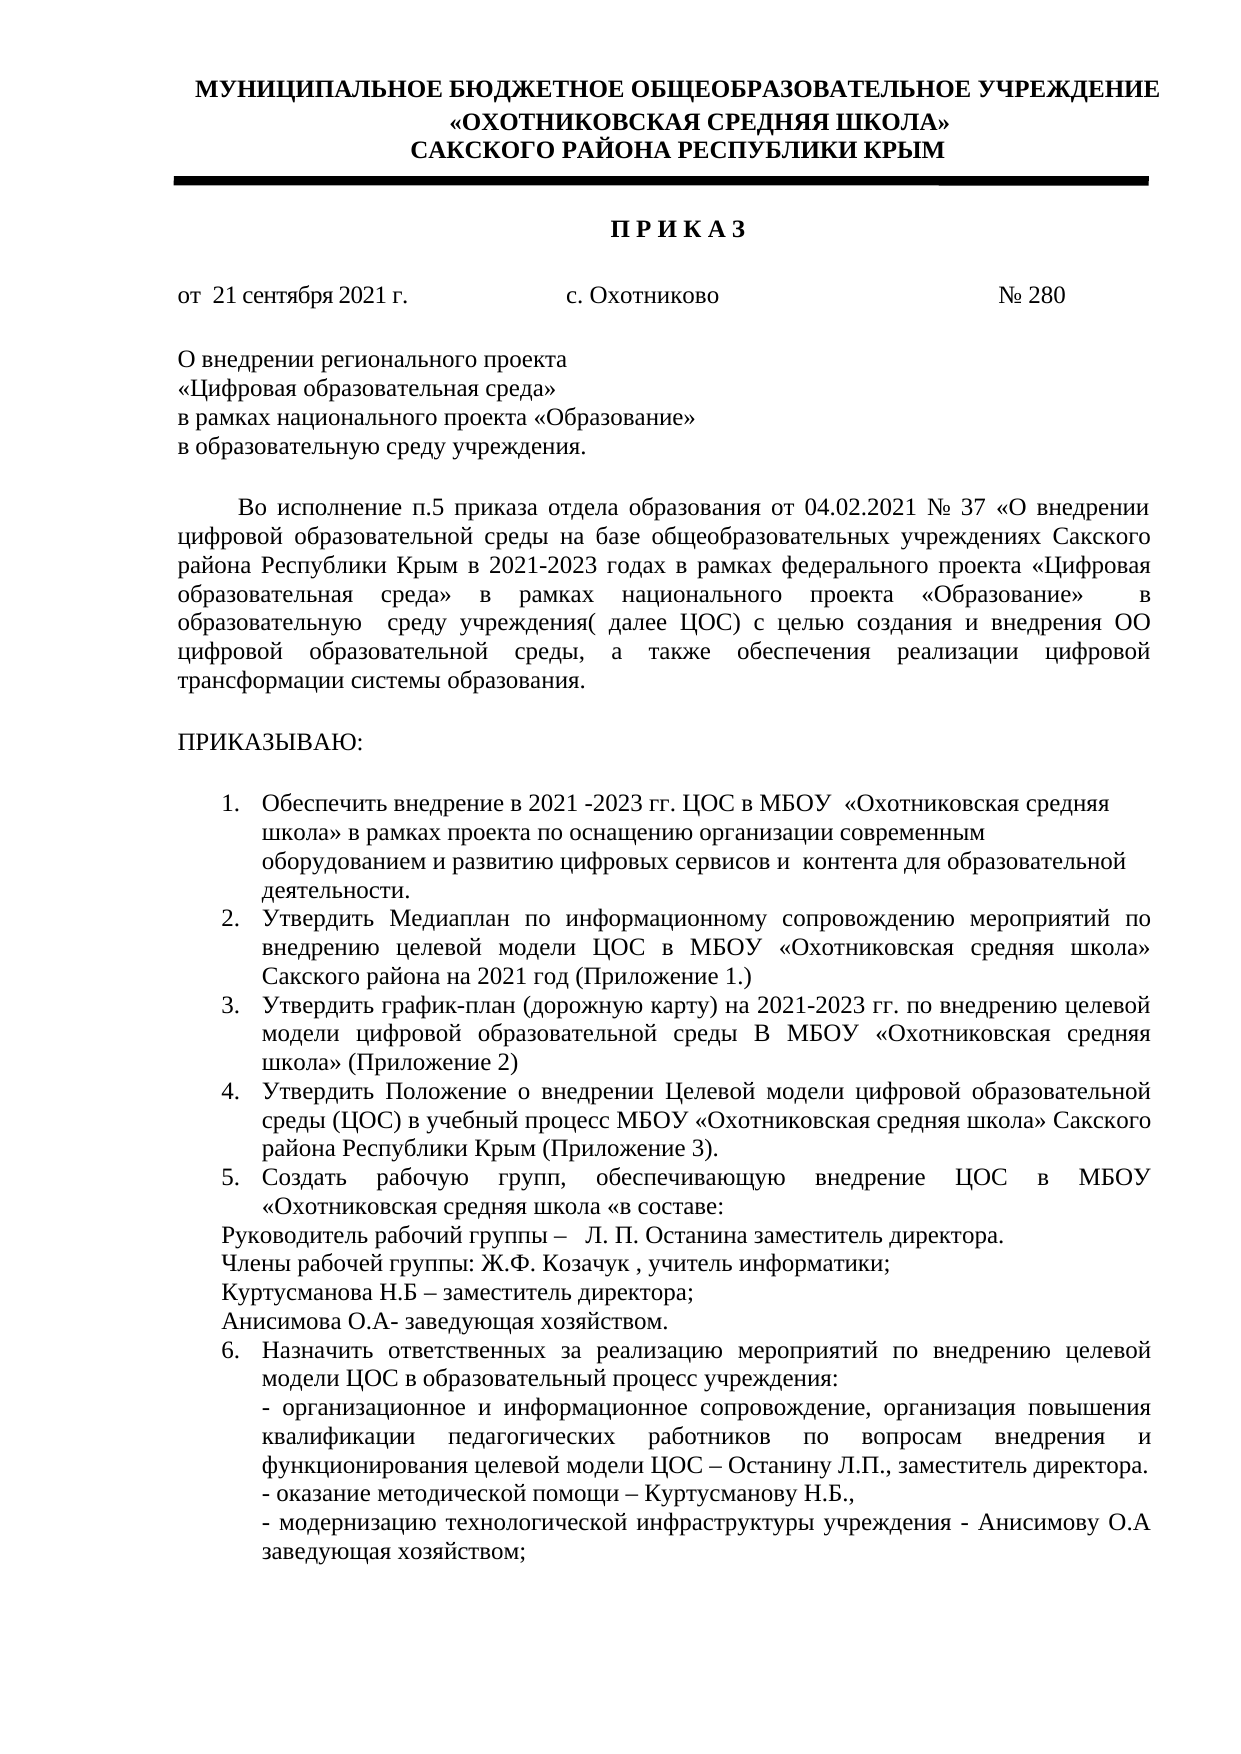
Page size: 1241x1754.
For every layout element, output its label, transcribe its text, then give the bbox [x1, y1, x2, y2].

table_header МУНИЦИПАЛЬНОЕ БЮДЖЕТНОЕ ОБЩЕОБРАЗОВАТЕЛЬНОЕ УЧРЕЖДЕНИЕ «ОХОТНИКОВСКАЯ СРЕДНЯЯ ШКОЛА» САКСКОГО РАЙОНА РЕСПУБЛИКИ КРЫМ [166, 74, 1190, 181]
text в рамках национального проекта «Образование» [177, 402, 1152, 431]
list Назначить ответственных за реализацию мероприятий по внедрению целевой модели ЦОС в образовательный процесс учреждения: [221, 1335, 1152, 1392]
text Анисимова О.А- заведующая хозяйством. [221, 1306, 1152, 1335]
list Утвердить Медиаплан по информационному сопровождению мероприятий по внедрению целевой модели ЦОС в МБОУ «Охотниковская средняя школа» Сакского района на 2021 год (Приложение 1.) [221, 903, 1152, 990]
list Утвердить график-план (дорожную карту) на 2021-2023 гг. по внедрению целевой модели цифровой образовательной среды В МБОУ «Охотниковская средняя школа» (Приложение 2) [221, 990, 1152, 1076]
text Члены рабочей группы: Ж.Ф. Козачук , учитель информатики; [221, 1248, 1152, 1277]
table_cell № 280 [806, 280, 1190, 312]
table_cell ПРИКАЗ [166, 181, 1190, 280]
text Во исполнение п.5 приказа отдела образования от 04.02.2021 № 37 «О внедрении цифровой образовательной среды на базе общеобразовательных учреждениях Сакского района Республики Крым в 2021-2023 годах в рамках федерального проекта «Цифровая образовательная среда» в рамках национального проекта «Образование» в образовательную среду учреждения( далее ЦОС) с целью создания и внедрения ОО цифровой образовательной среды, а также обеспечения реализации цифровой трансформации системы образования. [177, 492, 1152, 694]
list Создать рабочую групп, обеспечивающую внедрение ЦОС в МБОУ «Охотниковская средняя школа «в составе: [221, 1162, 1152, 1220]
text «Цифровая образовательная среда» [177, 373, 1152, 402]
list Обеспечить внедрение в 2021 -2023 гг. ЦОС в МБОУ «Охотниковская средняя школа» в рамках проекта по оснащению организации современным оборудованием и развитию цифровых сервисов и контента для образовательной деятельности. [221, 788, 1152, 903]
list - организационное и информационное сопровождение, организация повышения квалификации педагогических работников по вопросам внедрения и функционирования целевой модели ЦОС – Останину Л.П., заместитель директора. [262, 1392, 1152, 1478]
text Куртусманова Н.Б – заместитель директора; [221, 1277, 1152, 1306]
table_cell с. Охотниково [486, 280, 806, 312]
list - модернизацию технологической инфраструктуры учреждения - Анисимову О.А заведующая хозяйством; [262, 1507, 1152, 1565]
text Руководитель рабочий группы – Л. П. Останина заместитель директора. [221, 1220, 1152, 1248]
list Утвердить Положение о внедрении Целевой модели цифровой образовательной среды (ЦОС) в учебный процесс МБОУ «Охотниковская средняя школа» Сакского района Республики Крым (Приложение 3). [221, 1076, 1152, 1162]
text ПРИКАЗЫВАЮ: [177, 727, 1152, 756]
list - оказание методической помощи – Куртусманову Н.Б., [262, 1478, 1152, 1507]
table_cell от 21 сентября 2021 г. [166, 280, 486, 312]
text О внедрении регионального проекта [177, 344, 1152, 373]
text в образовательную среду учреждения. [177, 431, 1152, 459]
